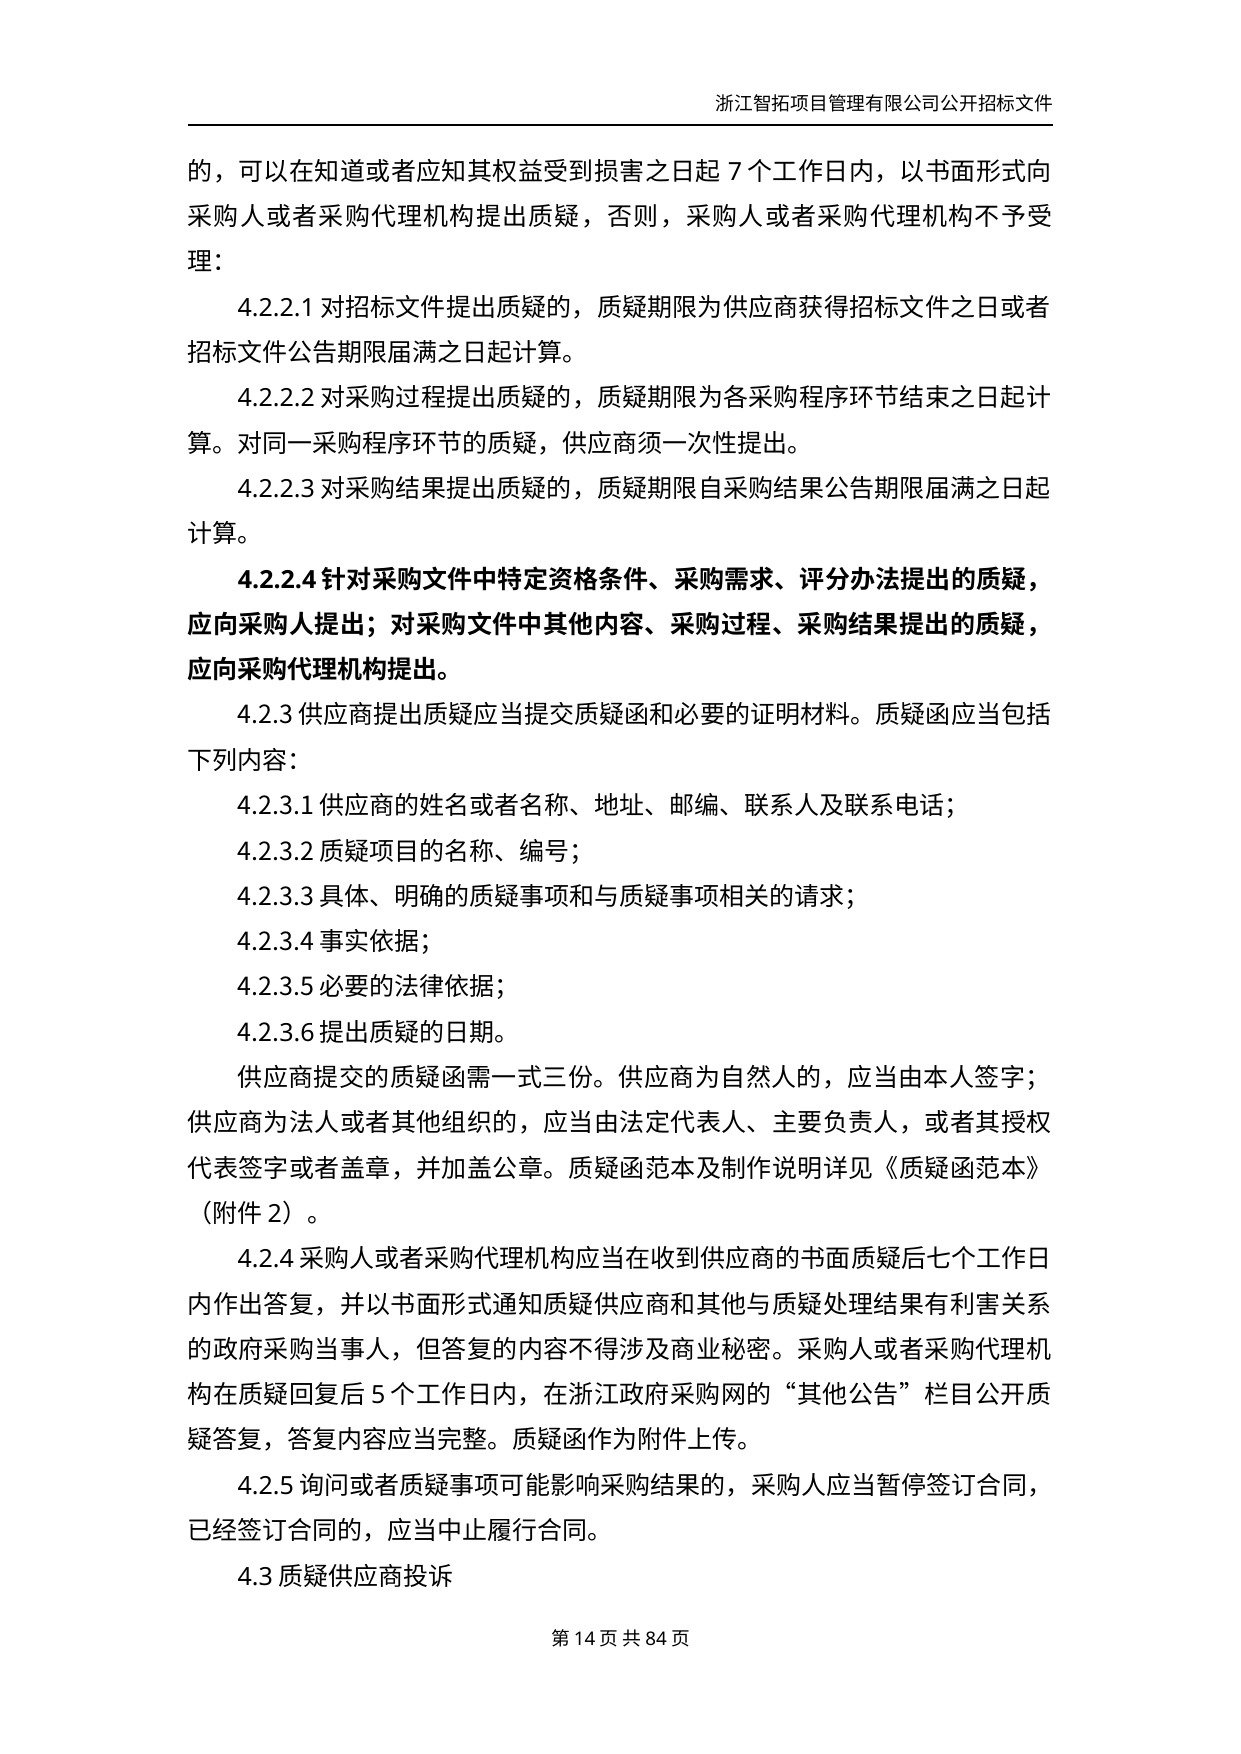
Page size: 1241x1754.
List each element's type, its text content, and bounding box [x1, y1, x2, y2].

text 4.3质疑供应商投诉 [187, 1556, 1053, 1592]
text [187, 151, 1053, 278]
text 4.2.3.2质疑项目的名称、编号； [187, 831, 1053, 867]
text 4.2.3.3具体、明确的质疑事项和与质疑事项相关的请求； [187, 876, 1053, 912]
text 4.2.3.4事实依据； [187, 922, 1053, 958]
text 4.2.3供应商提出质疑应当提交质疑函和必要的证明材料。质疑函应当包括下列内容： [187, 695, 1053, 777]
text 供应商提交的质疑函需一式三份。供应商为自然人的，应当由本人签字；供应商为法人或者其他组织的，应当由法定代表人、主要负责人，或者其授权代表签字或者盖章，并加盖公章。质疑函范本及制作说明详见《质疑函范本》（附件2）。 [187, 1057, 1053, 1230]
text 4.2.5询问或者质疑事项可能影响采购结果的，采购人应当暂停签订合同，已经签订合同的，应当中止履行合同。 [187, 1465, 1053, 1547]
text 4.2.2.4针对采购文件中特定资格条件、采购需求、评分办法提出的质疑，应向采购人提出；对采购文件中其他内容、采购过程、采购结果提出的质疑，应向采购代理机构提出。 [187, 559, 1053, 686]
text 4.2.3.5必要的法律依据； [187, 967, 1053, 1003]
text 4.2.2.1对招标文件提出质疑的，质疑期限为供应商获得招标文件之日或者招标文件公告期限届满之日起计算。 [187, 287, 1053, 369]
text 4.2.4采购人或者采购代理机构应当在收到供应商的书面质疑后七个工作日内作出答复，并以书面形式通知质疑供应商和其他与质疑处理结果有利害关系的政府采购当事人，但答复的内容不得涉及商业秘密。采购人或者采购代理机构在质疑回复后5个工作日内，在浙江政府采购网的“其他公告”栏目公开质疑答复，答复内容应当完整。质疑函作为附件上传。 [187, 1239, 1053, 1456]
text 4.2.3.1供应商的姓名或者名称、地址、邮编、联系人及联系电话； [187, 786, 1053, 822]
text 4.2.2.3对采购结果提出质疑的，质疑期限自采购结果公告期限届满之日起计算。 [187, 468, 1053, 550]
text 4.2.3.6提出质疑的日期。 [187, 1012, 1053, 1048]
text 4.2.2.2对采购过程提出质疑的，质疑期限为各采购程序环节结束之日起计算。对同一采购程序环节的质疑，供应商须一次性提出。 [187, 378, 1053, 459]
